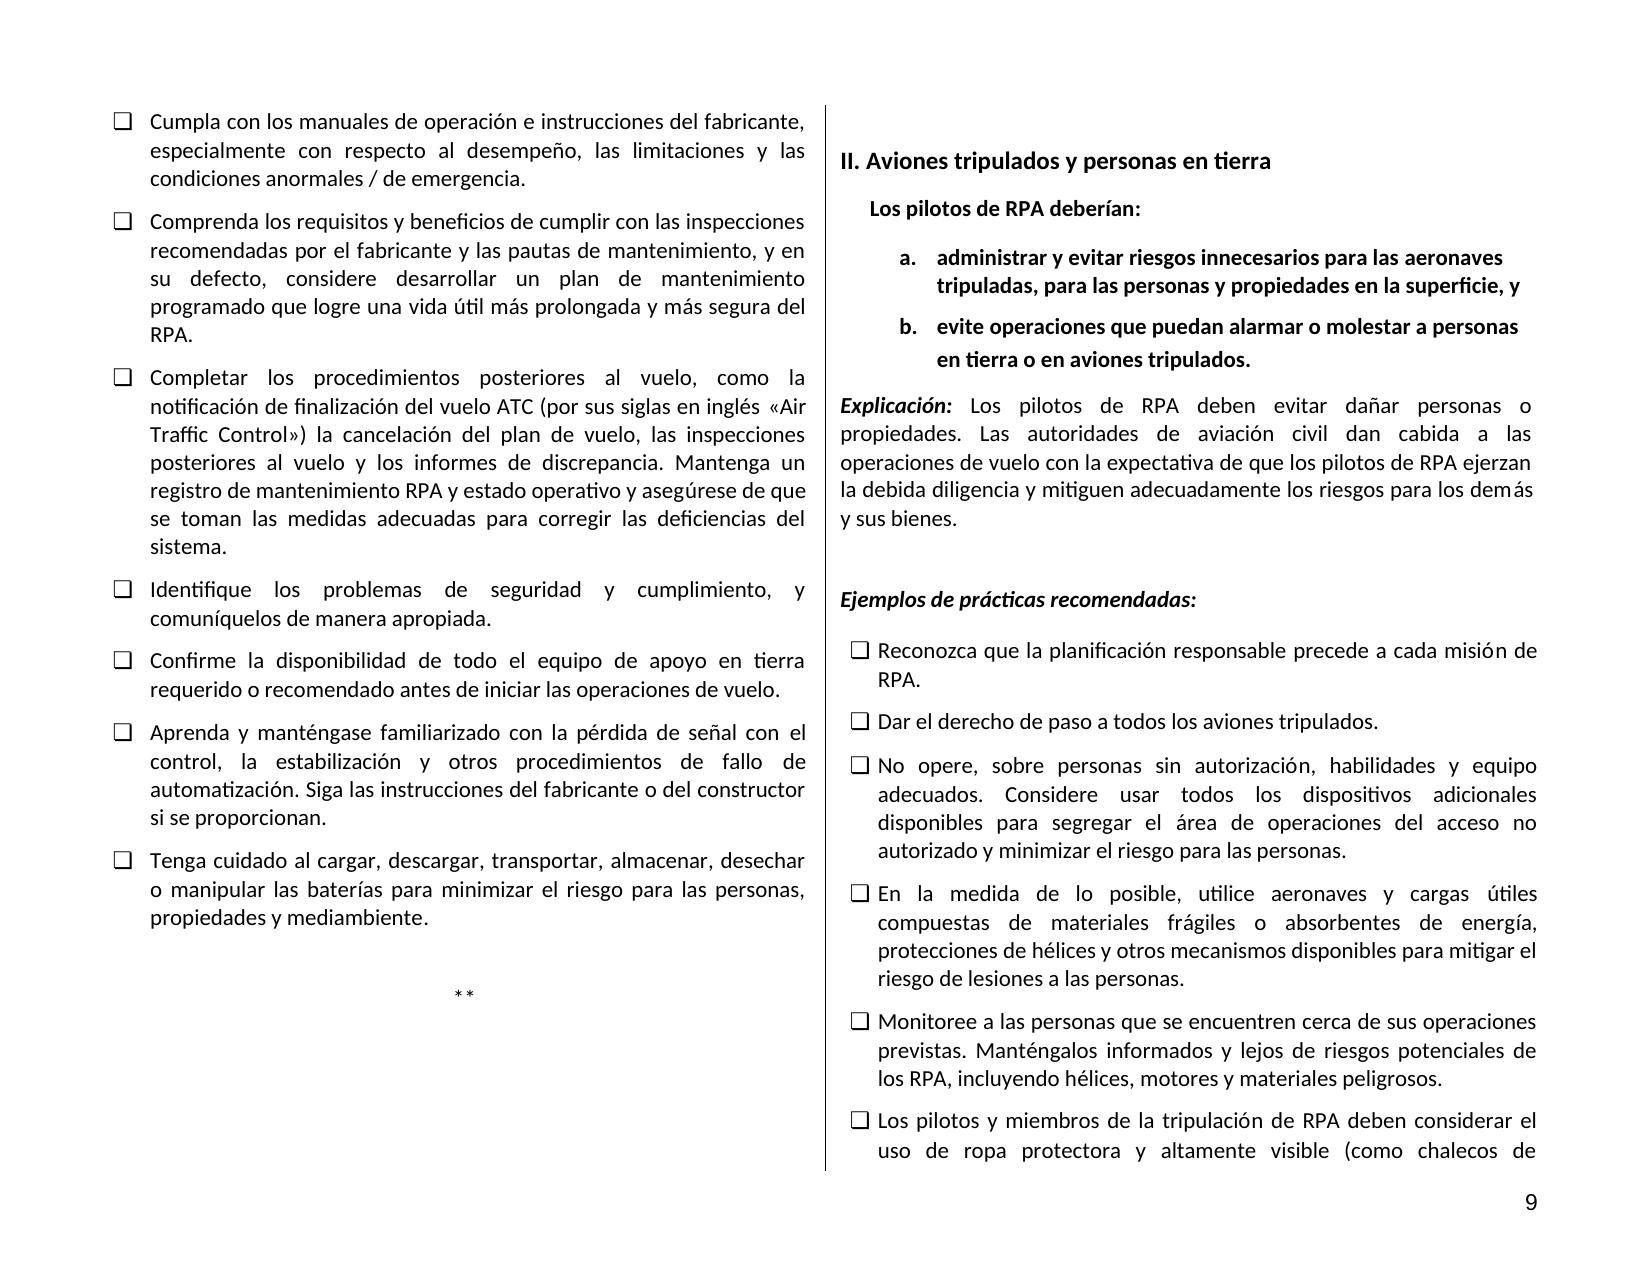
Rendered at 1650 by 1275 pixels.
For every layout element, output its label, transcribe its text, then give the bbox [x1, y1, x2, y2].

text Explicación: Los pilotos de RPA deben evitar dañar personas o propiedades. Las autoridades de aviación civil dan cabida a las operaciones de vuelo con la expectativa de que los pilotos de RPA ejerzan la debida diligencia y mitiguen adecuadamente los riesgos para los demás y sus bienes. [840, 392, 1533, 532]
list Confirme la disponibilidad de todo el equipo de apoyo en tierra requerido o recomendado antes de iniciar las operaciones de vuelo. [112, 644, 806, 703]
list evite operaciones que puedan alarmar o molestar a personas en tierra o en aviones tripulados. [899, 312, 1533, 373]
list Comprenda los requisitos y beneficios de cumplir con las inspecciones recomendadas por el fabricante y las pautas de mantenimiento, y en su defecto, considere desarrollar un plan de mantenimiento programado que logre una vida útil más prolongada y más segura del RPA. [112, 205, 806, 348]
list administrar y evitar riesgos innecesarios para las aeronaves tripuladas, para las personas y propiedades en la superficie, y [899, 243, 1533, 299]
list Tenga cuidado al cargar, descargar, transportar, almacenar, desechar o manipular las baterías para minimizar el riesgo para las personas, propiedades y mediambiente. [112, 844, 806, 931]
list Identifique los problemas de seguridad y cumplimiento, y comuníquelos de manera apropiada. [112, 572, 806, 632]
list Dar el derecho de paso a todos los aviones tripulados. [849, 705, 1537, 737]
list Monitoree a las personas que se encuentren cerca de sus operaciones previstas. Manténgalos informados y lejos de riesgos potenciales de los RPA, incluyendo hélices, motores y materiales peligrosos. [849, 1005, 1537, 1092]
text Los pilotos de RPA deberían: [869, 194, 1533, 223]
text Ejemplos de prácticas recomendadas: [840, 585, 1537, 613]
list No opere, sobre personas sin autorización, habilidades y equipo adecuados. Considere usar todos los dispositivos adicionales disponibles para segregar el área de operaciones del acceso no autorizado y minimizar el riesgo para las personas. [849, 749, 1537, 864]
list En la medida de lo posible, utilice aeronaves y cargas útiles compuestas de materiales frágiles o absorbentes de energía, protecciones de hélices y otros mecanismos disponibles para mitigar el riesgo de lesiones a las personas. [849, 877, 1537, 992]
list Reconozca que la planificación responsable precede a cada misión de RPA. [849, 633, 1537, 693]
list Aprenda y manténgase familiarizado con la pérdida de señal con el control, la estabilización y otros procedimientos de fallo de automatización. Siga las instrucciones del fabricante o del constructor si se proporcionan. [112, 716, 806, 831]
text II. Aviones tripulados y personas en tierra [840, 146, 1533, 176]
text ** [122, 984, 806, 1012]
list Cumpla con los manuales de operación e instrucciones del fabricante, especialmente con respecto al desempeño, las limitaciones y las condiciones anormales / de emergencia. [112, 105, 806, 192]
list Completar los procedimientos posteriores al vuelo, como la notificación de finalización del vuelo ATC (por sus siglas en inglés «Air Traffic Control») la cancelación del plan de vuelo, las inspecciones posteriores al vuelo y los informes de discrepancia. Mantenga un registro de mantenimiento RPA y estado operativo y asegúrese de que se toman las medidas adecuadas para corregir las deficiencias del sistema. [112, 361, 806, 560]
